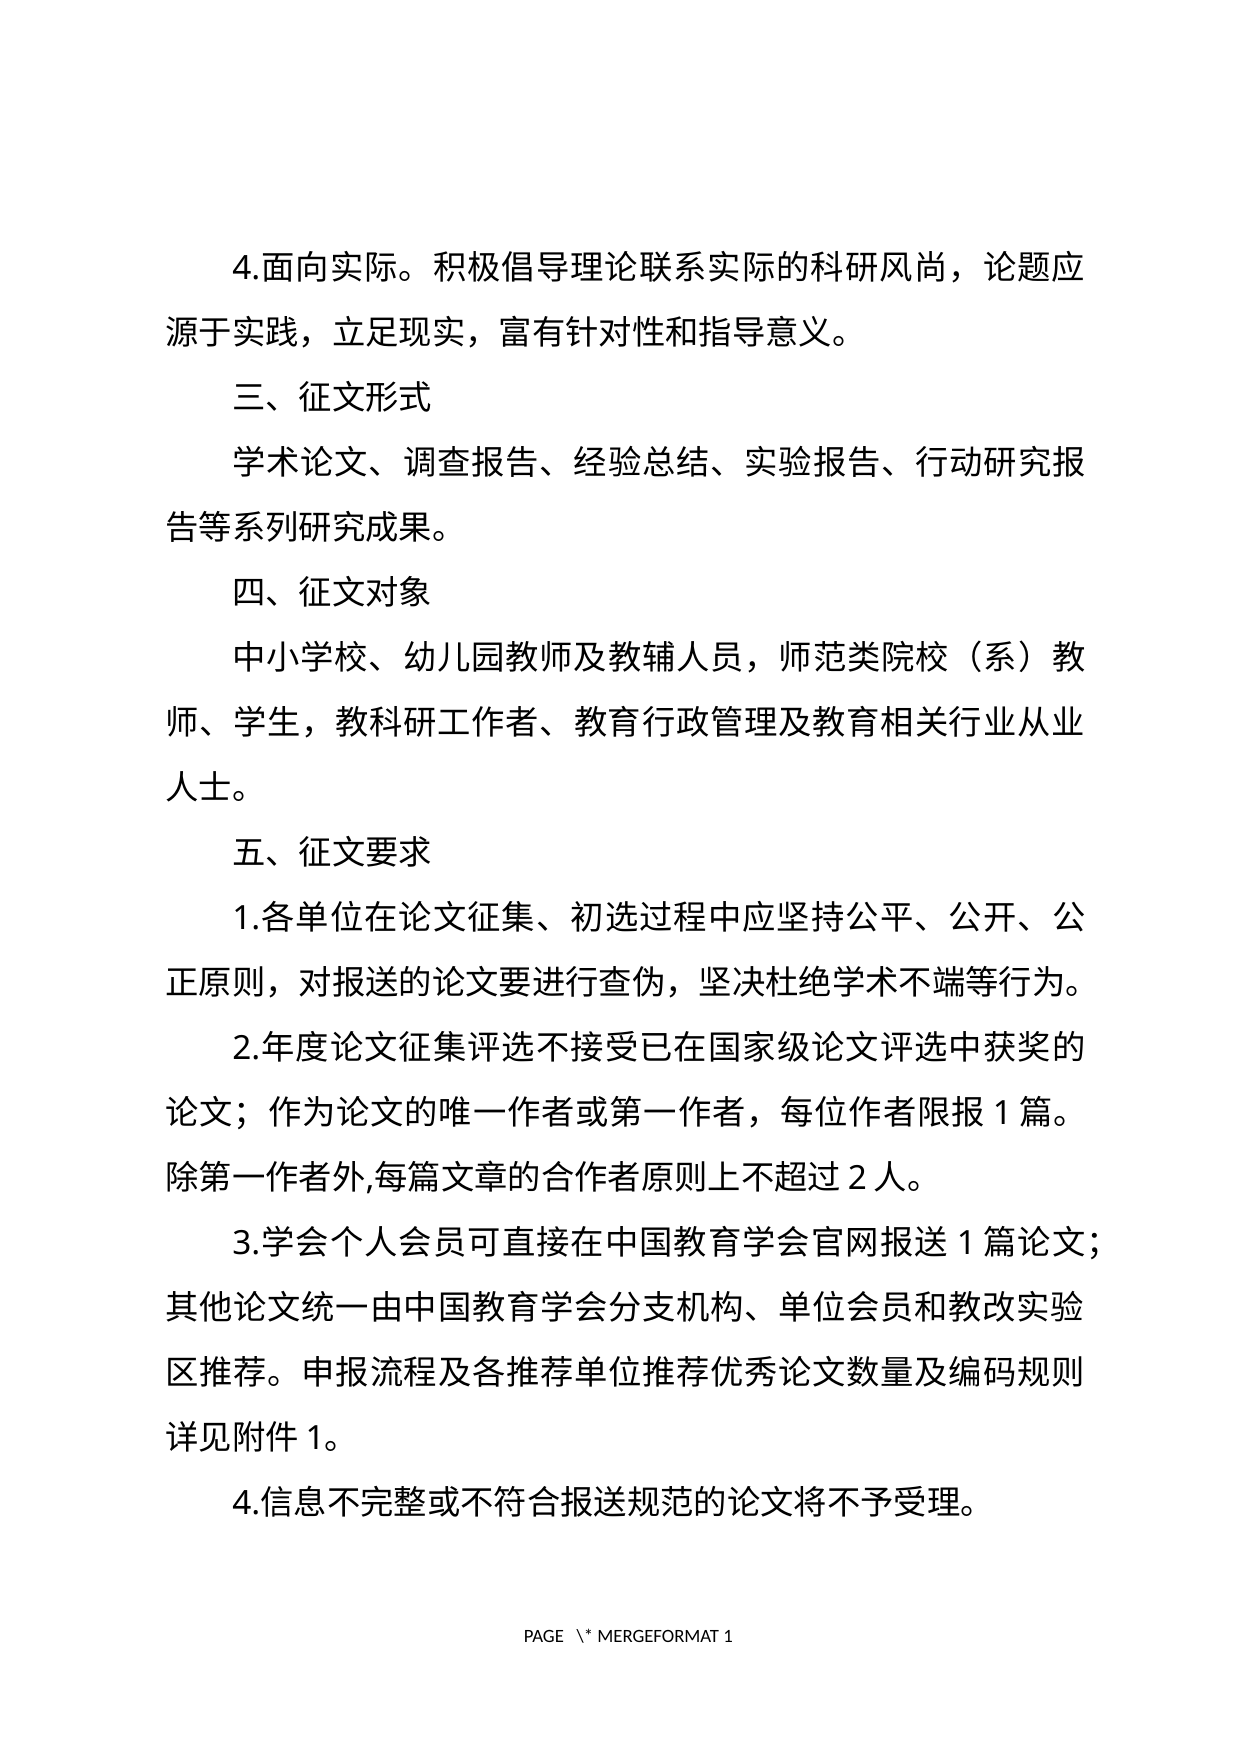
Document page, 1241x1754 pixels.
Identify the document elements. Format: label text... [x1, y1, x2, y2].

text 四、征文对象 [165, 558, 1087, 623]
text 4.信息不完整或不符合报送规范的论文将不予受理。 [165, 1468, 1087, 1533]
text 2.年度论文征集评选不接受已在国家级论文评选中获奖的论文；作为论文的唯一作者或第一作者，每位作者限报1篇。除第一作者外,每篇文章的合作者原则上不超过2人。 [165, 1013, 1087, 1208]
text 三、征文形式 [165, 363, 1087, 428]
text 学术论文、调查报告、经验总结、实验报告、行动研究报告等系列研究成果。 [165, 428, 1087, 558]
text 1.各单位在论文征集、初选过程中应坚持公平、公开、公正原则，对报送的论文要进行查伪，坚决杜绝学术不端等行为。 [165, 883, 1087, 1013]
text 五、征文要求 [165, 818, 1087, 883]
text 4.面向实际。积极倡导理论联系实际的科研风尚，论题应源于实践，立足现实，富有针对性和指导意义。 [165, 233, 1087, 363]
text 中小学校、幼儿园教师及教辅人员，师范类院校（系）教师、学生，教科研工作者、教育行政管理及教育相关行业从业人士。 [165, 623, 1087, 818]
text 3.学会个人会员可直接在中国教育学会官网报送1篇论文；其他论文统一由中国教育学会分支机构、单位会员和教改实验区推荐。申报流程及各推荐单位推荐优秀论文数量及编码规则详见附件1。 [165, 1208, 1087, 1468]
